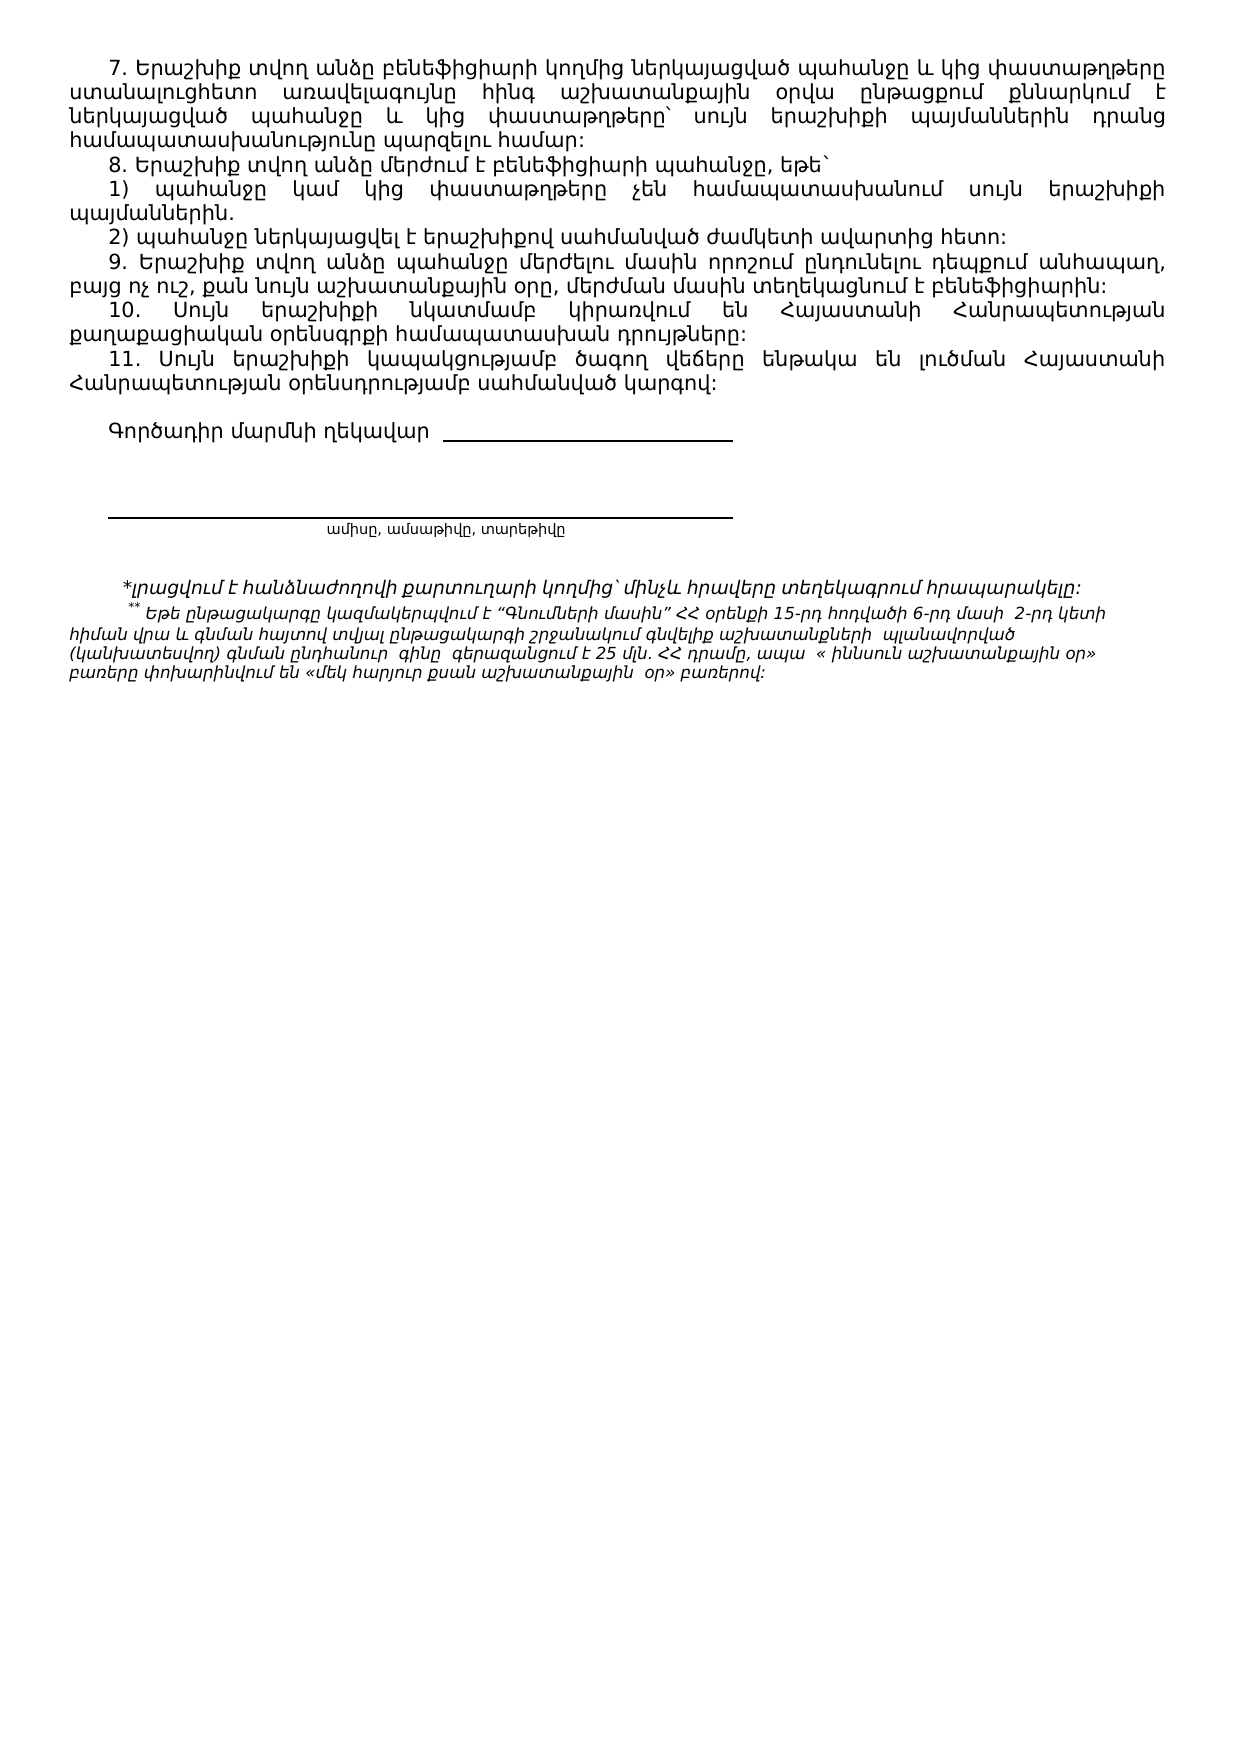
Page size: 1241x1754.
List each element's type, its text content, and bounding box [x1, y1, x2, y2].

text 10. Սույն երաշխիքի նկատմամբ կիրառվում են Հայաստանի Հանրապետության քաղաքացիական օրենսգրքի համապատասխան դրույթները: [69, 298, 1167, 347]
text 2) պահանջը ներկայացվել է երաշխիքով սահմանված ժամկետի ավարտից հետո: [69, 225, 1167, 250]
text 8. Երաշխիք տվող անձը մերժում է բենեֆիցիարի պահանջը, եթե` [69, 153, 1167, 177]
text ամիսը, ամսաթիվը, տարեթիվը [69, 521, 1167, 550]
text ** Եթե ընթացակարգը կազմակերպվում է “Գնումների մասին” ՀՀ օրենքի 15-րդ հոդվածի 6-րդ մասի 2-րդ կետի հիման վրա և գնման հայտով տվյալ ընթացակարգի շրջանակում գնվելիք աշխատանքների պլանավորված (կանխատեսվող) գնման ընդհանուր գինը գերազանցում է 25 մլն. ՀՀ դրամը, ապա « իննսուն աշխատանքային օր» բառերը փոխարինվում են «մեկ հարյուր քսան աշխատանքային օր» բառերով: [69, 600, 1167, 682]
text 11. Սույն երաշխիքի կապակցությամբ ծագող վեճերը ենթակա են լուծման Հայաստանի Հանրապետության օրենսդրությամբ սահմանված կարգով: [69, 347, 1167, 395]
text Գործադիր մարմնի ղեկավար [69, 419, 1167, 444]
text 1) պահանջը կամ կից փաստաթղթերը չեն համապատասխանում սույն երաշխիքի պայմաններին. [69, 177, 1167, 225]
text 9. Երաշխիք տվող անձը պահանջը մերժելու մասին որոշում ընդունելու դեպքում անհապաղ, բայց ոչ ուշ, քան նույն աշխատանքային օրը, մերժման մասին տեղեկացնում է բենեֆիցիարին: [69, 250, 1167, 298]
text 7. Երաշխիք տվող անձը բենեֆիցիարի կողմից ներկայացված պահանջը և կից փաստաթղթերը ստանալուցհետո առավելագույնը հինգ աշխատանքային օրվա ընթացքում քննարկում է ներկայացված պահանջը և կից փաստաթղթերը՝ սույն երաշխիքի պայմաններին դրանց համապատասխանությունը պարզելու համար: [69, 56, 1167, 153]
text *լրացվում է հանձնաժողովի քարտուղարի կողմից` մինչև հրավերը տեղեկագրում հրապարակելը: [69, 574, 1167, 600]
